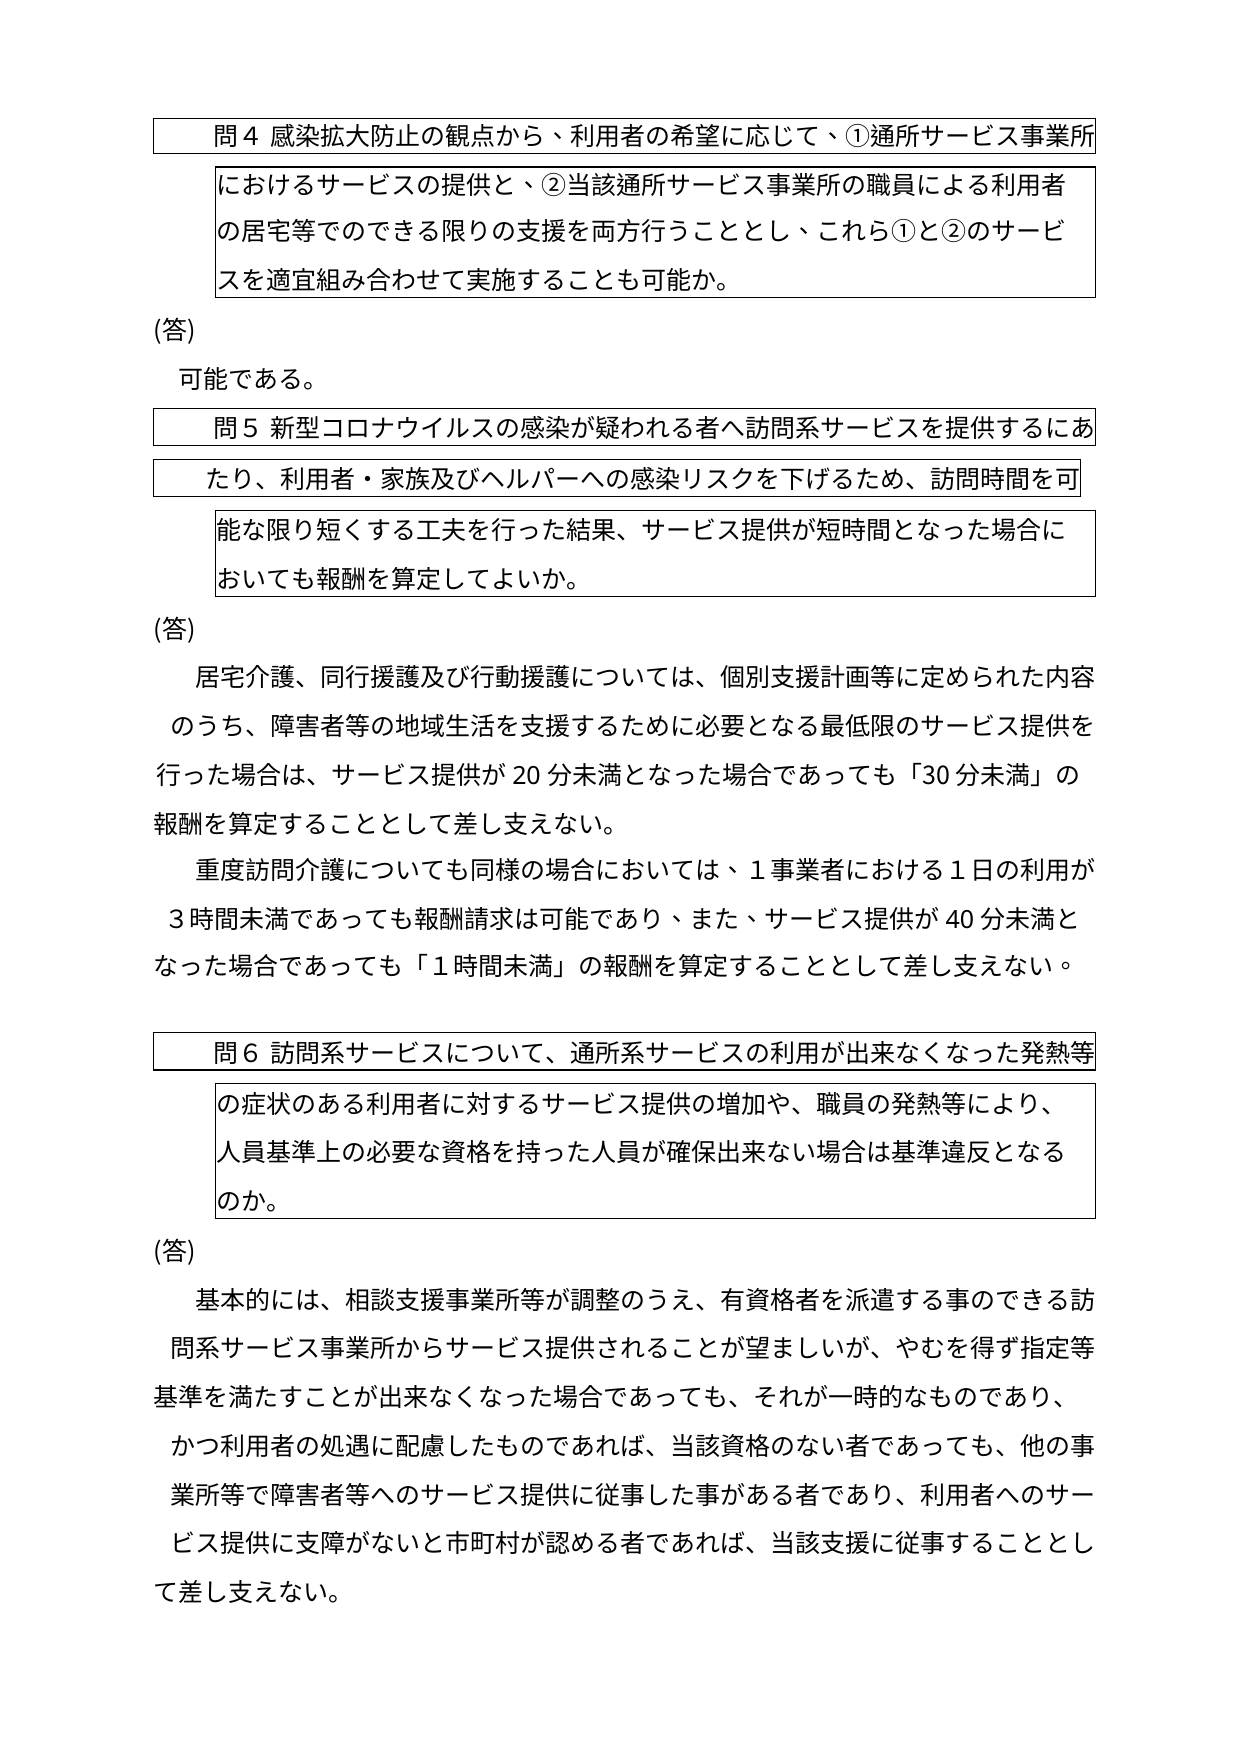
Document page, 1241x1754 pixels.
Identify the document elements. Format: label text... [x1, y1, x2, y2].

text のか。 [216, 1181, 1095, 1218]
text おいても報酬を算定してよいか。 [216, 558, 1095, 596]
text 行った場合は、サービス提供が 20 分未満となった場合であっても「30 分未満」の [154, 755, 1080, 792]
text なった場合であっても「１時間未満」の報酬を算定することとして差し支えない。 [154, 948, 1095, 982]
text の居宅等でのできる限りの支援を両方行うこととし、これら①と②のサービ [216, 213, 1095, 248]
text 業所等で障害者等へのサービス提供に従事した事がある者であり、利用者へのサー [154, 1475, 1095, 1511]
text (答) [154, 310, 1095, 347]
text て差し支えない。 [154, 1573, 1095, 1609]
text (答) [154, 1231, 1095, 1268]
text 能な限り短くする工夫を行った結果、サービス提供が短時間となった場合に [216, 511, 1095, 547]
text 問６ 訪問系サービスについて、通所系サービスの利用が出来なくなった発熱等 [154, 1033, 1095, 1069]
text 問４ 感染拡大防止の観点から、利用者の希望に応じて、①通所サービス事業所 [154, 119, 1095, 153]
text ３時間未満であっても報酬請求は可能であり、また、サービス提供が 40 分未満と [154, 899, 1080, 936]
text 居宅介護、同行援護及び行動援護については、個別支援計画等に定められた内容 [154, 658, 1095, 694]
text の症状のある利用者に対するサービス提供の増加や、職員の発熱等により、 [216, 1084, 1095, 1120]
text たり、利用者・家族及びヘルパーへの感染リスクを下げるため、訪問時間を可 [154, 460, 1080, 496]
text におけるサービスの提供と、②当該通所サービス事業所の職員による利用者 [216, 168, 1095, 201]
text スを適宜組み合わせて実施することも可能か。 [216, 259, 1095, 297]
text 基準を満たすことが出来なくなった場合であっても、それが一時的なものであり、 [154, 1378, 1095, 1414]
text 問系サービス事業所からサービス提供されることが望ましいが、やむを得ず指定等 [154, 1329, 1095, 1365]
text かつ利用者の処遇に配慮したものであれば、当該資格のない者であっても、他の事 [154, 1426, 1095, 1463]
text 報酬を算定することとして差し支えない。 [154, 804, 1095, 840]
text 可能である。 [177, 359, 1095, 395]
text (答) [154, 609, 1095, 645]
text 基本的には、相談支援事業所等が調整のうえ、有資格者を派遣する事のできる訪 [154, 1280, 1095, 1316]
text 問５ 新型コロナウイルスの感染が疑われる者へ訪問系サービスを提供するにあ [154, 409, 1095, 445]
text 人員基準上の必要な資格を持った人員が確保出来ない場合は基準違反となる [216, 1132, 1095, 1169]
text 重度訪問介護についても同様の場合においては、１事業者における１日の利用が [154, 853, 1095, 887]
text ビス提供に支障がないと市町村が認める者であれば、当該支援に従事することとし [154, 1524, 1095, 1560]
text のうち、障害者等の地域生活を支援するために必要となる最低限のサービス提供を [154, 707, 1095, 743]
